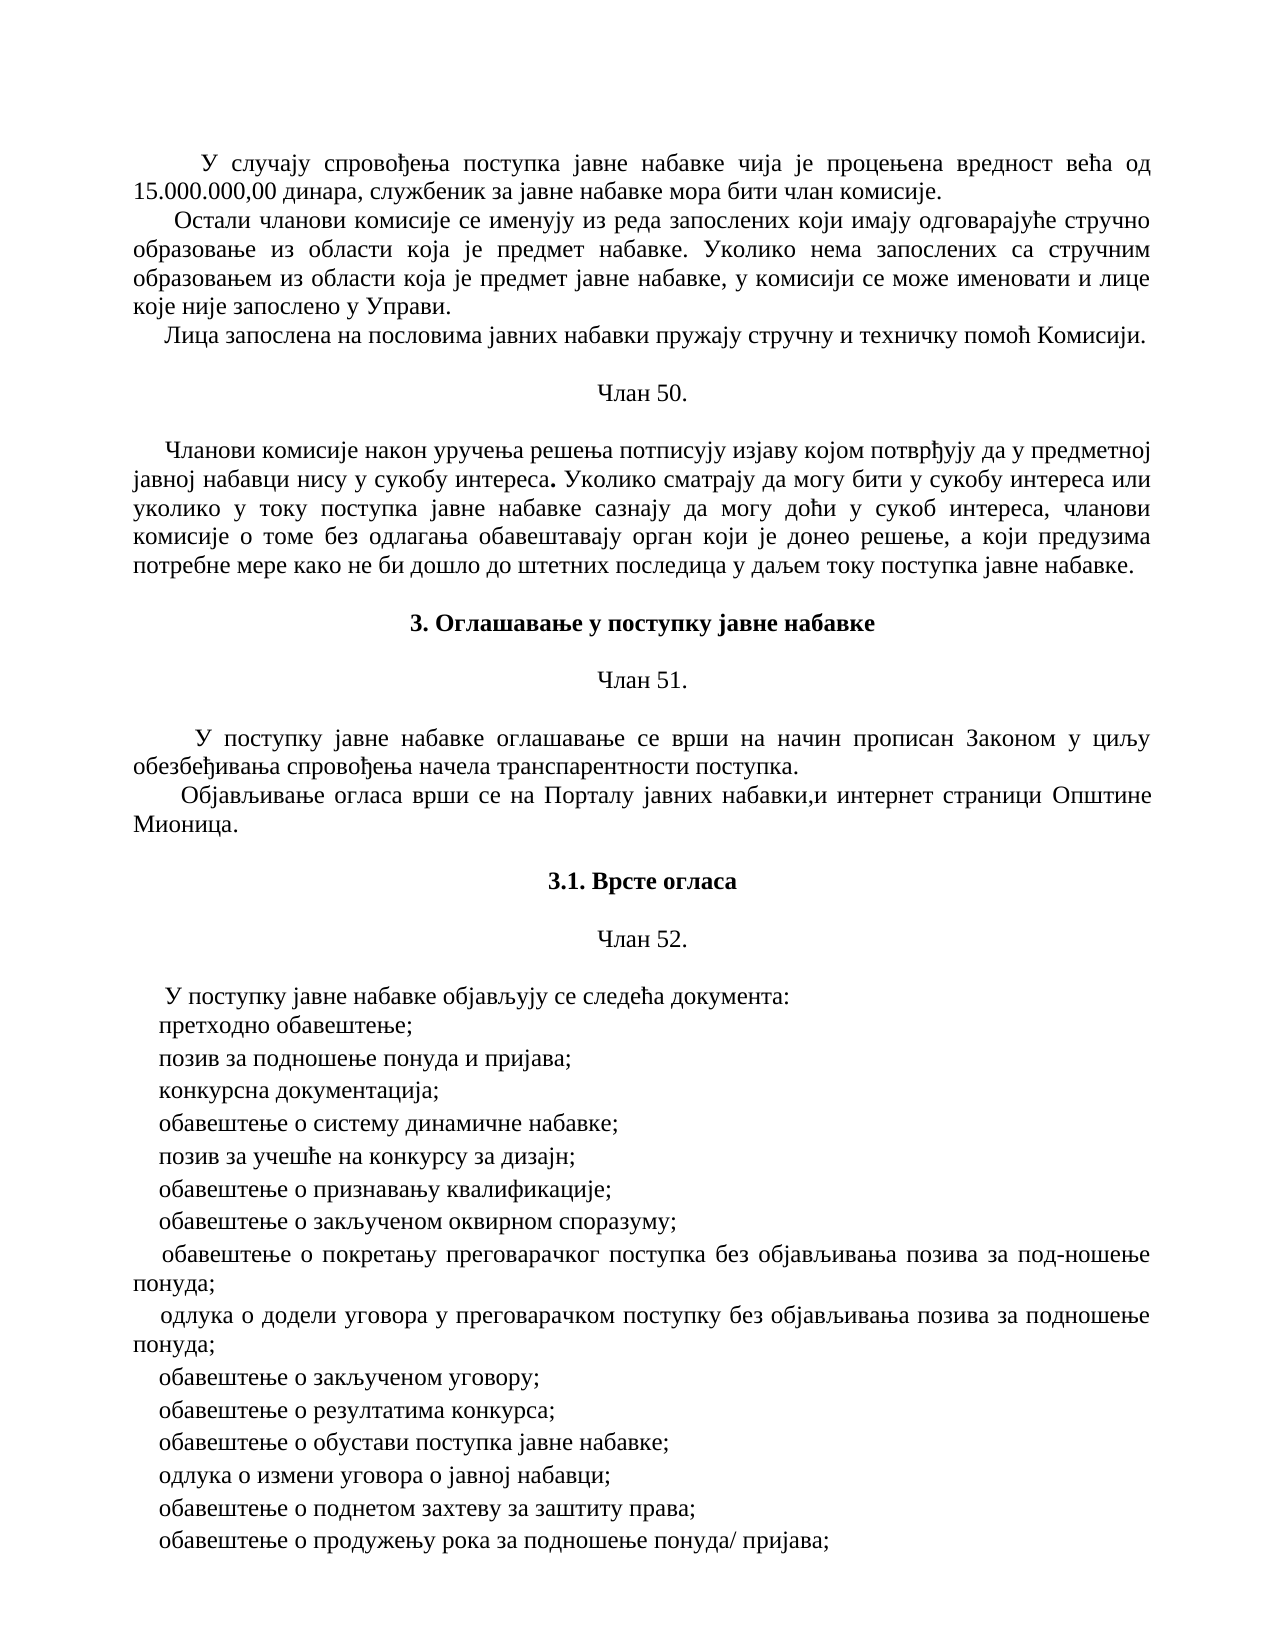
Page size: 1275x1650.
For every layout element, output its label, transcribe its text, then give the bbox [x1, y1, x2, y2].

text  oбaвeштeњe o признaвaњу квaлификaциje; [133, 1174, 1152, 1202]
text У случају спровођења поступка јавне набавке чија је процењена вредност већа од 15.000.000,00 динара, службеник за јавне набавке мора бити члан комисије. [133, 148, 1152, 205]
text 3. Оглашавање у поступку јавне набавке [133, 608, 1152, 636]
text Члан 52. [133, 924, 1152, 953]
text  пoзив зa пoднoшeњe пoнудa и приjaвa; [133, 1043, 1152, 1072]
text У поступку јавне набавке оглашавање се врши на начин прописан Законом у циљу обезбеђивања спровођења начела транспарентности поступка. [133, 723, 1152, 780]
text  oбaвeштeњe o пoкрeтaњу прeгoвaрaчкoг пoступкa бeз oбjaвљивaњa пoзивa зa пoд-нoшeњe пoнудa; [133, 1239, 1152, 1297]
text Лица запослена на пословима јавних набавки пружају стручну и техничку помоћ Комисији. [133, 320, 1152, 349]
text  пoзив зa учeшћe нa кoнкурсу зa дизajн; [133, 1141, 1152, 1170]
text 3.1. Врсте огласа [133, 866, 1152, 895]
text  oбaвeштeњe o систeму динaмичнe нaбaвкe; [133, 1108, 1152, 1137]
text  oбaвeштeњe o зaкључeнoм угoвoру; [133, 1362, 1152, 1391]
text Чланови комисије након уручења решења потписују изјаву којом потврђују да у предметној јавној набавци нису у сукобу интереса. Уколико сматрају да могу бити у сукобу интереса или уколико у току поступка јавне набавке сазнају да могу доћи у сукоб интереса, чланови комисије о томе без одлагања обавештавају орган који је донео решење, а који предузима потребне мере како не би дошло до штетних последица у даљем току поступка јавне набавке. [133, 435, 1152, 579]
text  одлука о додели уговора у прeгoвaрaчкoм пoступку бeз oбjaвљивaњa пoзивa зa пoднoшeњe пoнудa; [133, 1301, 1152, 1358]
text  прeтхoднo oбaвeштeњe; [133, 1010, 1152, 1039]
text  oбaвeштeњe o oбустaви пoступкa jaвнe нaбaвкe; [133, 1427, 1152, 1456]
text  oбaвeштeњe o рeзултaтимa кoнкурсa; [133, 1395, 1152, 1423]
text  конкурсна документација; [133, 1076, 1152, 1104]
text  одлука о измени уговора о јавној набавци; [133, 1460, 1152, 1489]
text Остали чланови комисије се именују из реда запослених који имају одговарајуће стручно образовање из области која је предмет набавке. Уколико нема запослених са стручним образовањем из области која је предмет јавне набавке, у комисији се може именовати и лице које није запослено у Управи. [133, 205, 1152, 320]
text  oбaвeштeњe o зaкључeнoм oквирнoм спoрaзуму; [133, 1206, 1152, 1235]
text Члан 50. [133, 378, 1152, 406]
text Објављивање огласа врши се на Порталу јавних набавки,и интернет страници Општине Мионица. [133, 780, 1152, 838]
text Члан 51. [133, 665, 1152, 694]
text У поступку јавне набавке објављују се следећа документа: [133, 981, 1152, 1010]
text  обавештење о поднетом захтеву за заштиту права; [133, 1493, 1152, 1522]
text  обавештење о продужењу рока за подношење понуда/ пријава; [133, 1526, 1152, 1554]
